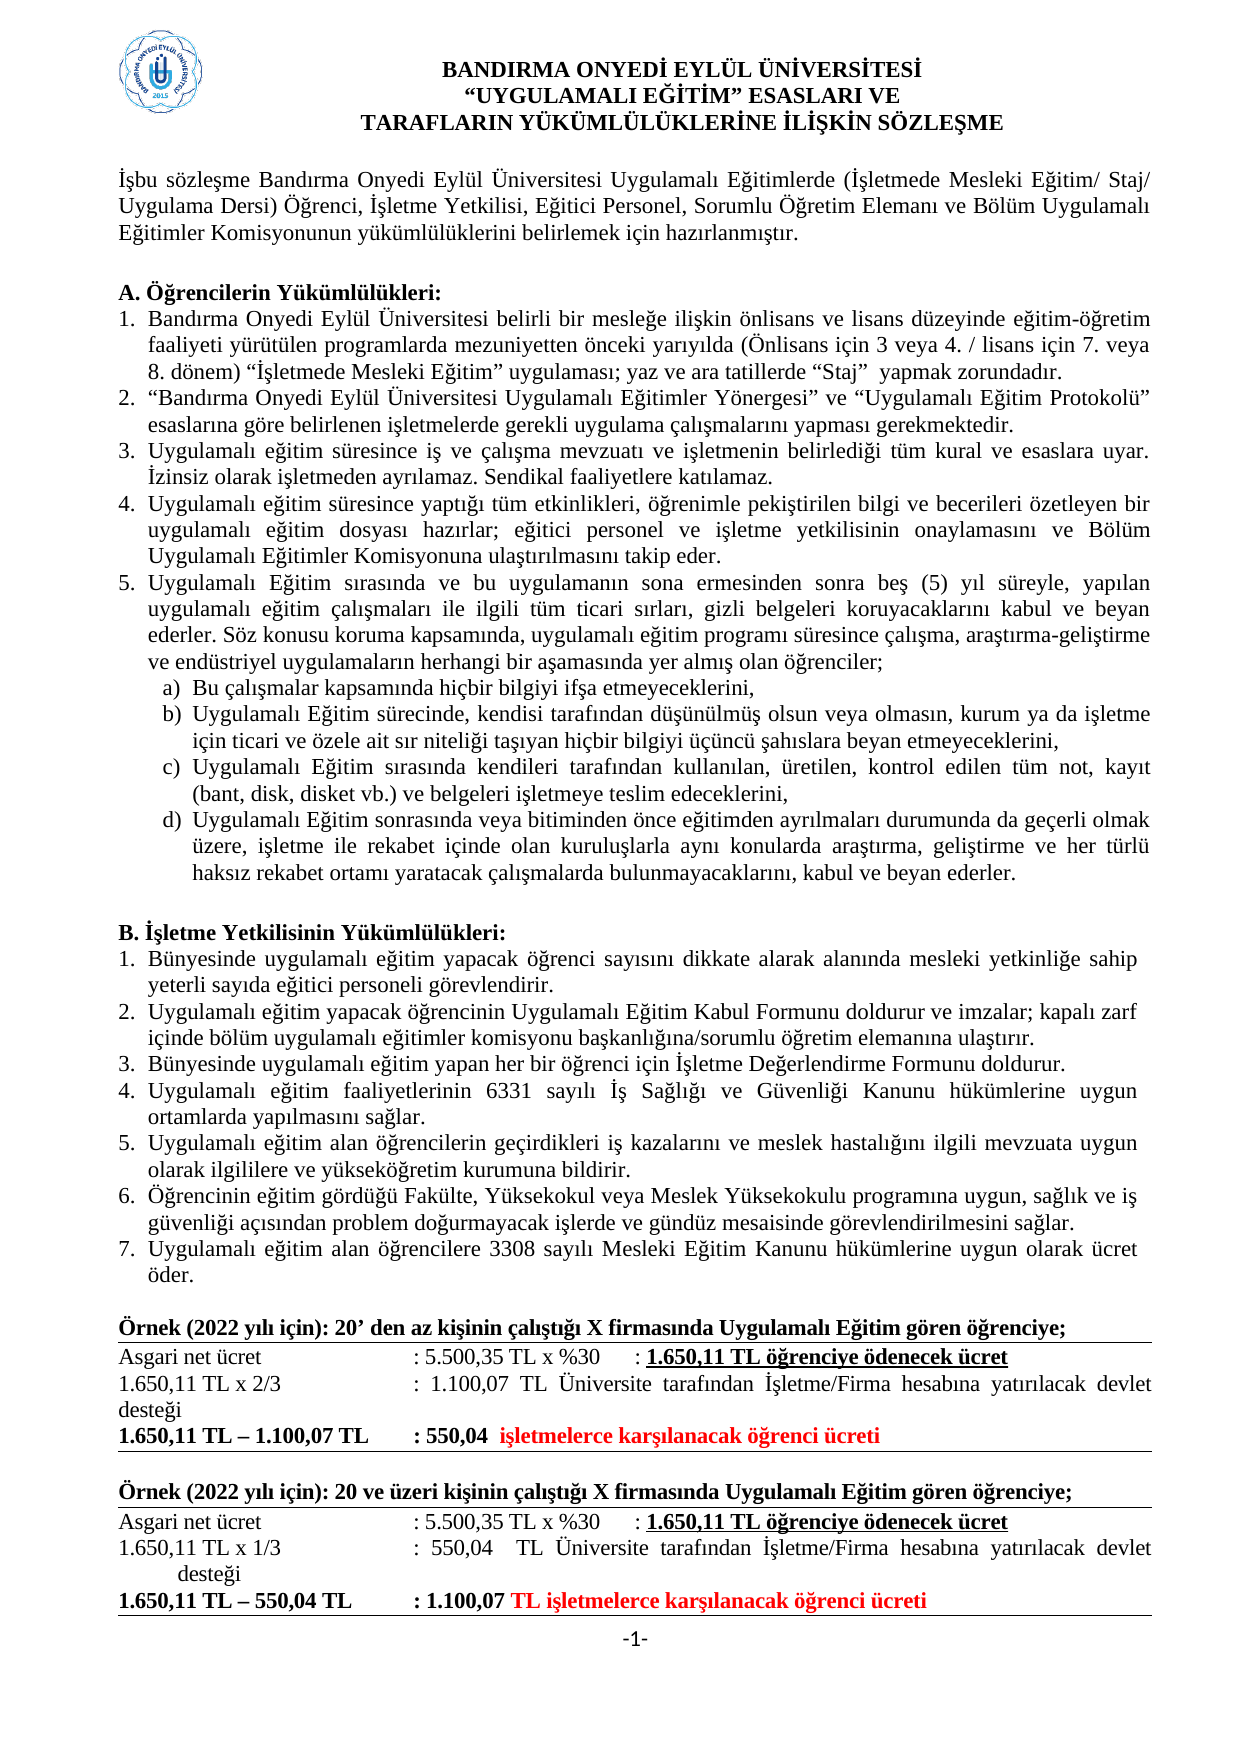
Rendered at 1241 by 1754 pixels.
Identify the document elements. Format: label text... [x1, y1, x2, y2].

list Uygulamalı eğitim alan öğrencilerin geçirdikleri iş kazalarını ve meslek hastalığını ilgili mevzuata uygun olarak ilgililere ve yükseköğretim kurumuna bildirir. [118, 1129, 1139, 1182]
text 1.650,11 TL x 2/3 : 1.100,07 TL Üniversite tarafından İşletme/Firma hesabına yatırılacak devlet desteği [118, 1370, 1152, 1422]
text A. Öğrencilerin Yükümlülükleri: [118, 279, 1152, 305]
text 1.650,11 TL x 1/3 : 550,04 TL Üniversite tarafından İşletme/Firma hesabına yatırılacak devlet desteği [118, 1534, 1152, 1587]
list Uygulamalı eğitim süresince yaptığı tüm etkinlikleri, öğrenimle pekiştirilen bilgi ve becerileri özetleyen bir uygulamalı eğitim dosyası hazırlar; eğitici personel ve işletme yetkilisinin onaylamasını ve Bölüm Uygulamalı Eğitimler Komisyonuna ulaştırılmasını takip eder. [118, 490, 1152, 569]
list Uygulamalı Eğitim sırasında ve bu uygulamanın sona ermesinden sonra beş (5) yıl süreyle, yapılan uygulamalı eğitim çalışmaları ile ilgili tüm ticari sırları, gizli belgeleri koruyacaklarını kabul ve beyan ederler. Söz konusu koruma kapsamında, uygulamalı eğitim programı süresince çalışma, araştırma-geliştirme ve endüstriyel uygulamaların herhangi bir aşamasında yer almış olan öğrenciler; [118, 569, 1152, 674]
list Öğrencinin eğitim gördüğü Fakülte, Yüksekokul veya Meslek Yüksekokulu programına uygun, sağlık ve iş güvenliği açısından problem doğurmayacak işlerde ve gündüz mesaisinde görevlendirilmesini sağlar. [118, 1182, 1139, 1235]
list Uygulamalı Eğitim sonrasında veya bitiminden önce eğitimden ayrılmaları durumunda da geçerli olmak üzere, işletme ile rekabet içinde olan kuruluşlarla aynı konularda araştırma, geliştirme ve her türlü haksız rekabet ortamı yaratacak çalışmalarda bulunmayacaklarını, kabul ve beyan ederler. [162, 806, 1152, 885]
table_header [107, 30, 224, 135]
text Örnek (2022 yılı için): 20’ den az kişinin çalıştığı X firmasında Uygulamalı Eğitim gören öğrenciye; [118, 1314, 1152, 1342]
text Örnek (2022 yılı için): 20 ve üzeri kişinin çalıştığı X firmasında Uygulamalı Eğitim gören öğrenciye; [118, 1478, 1152, 1507]
picture [118, 29, 203, 114]
text B. İşletme Yetkilisinin Yükümlülükleri: [118, 919, 1152, 945]
list Bünyesinde uygulamalı eğitim yapan her bir öğrenci için İşletme Değerlendirme Formunu doldurur. [118, 1050, 1139, 1077]
text İşbu sözleşme Bandırma Onyedi Eylül Üniversitesi Uygulamalı Eğitimlerde (İşletmede Mesleki Eğitim/ Staj/ Uygulama Dersi) Öğrenci, İşletme Yetkilisi, Eğitici Personel, Sorumlu Öğretim Elemanı ve Bölüm Uygulamalı Eğitimler Komisyonunun yükümlülüklerini belirlemek için hazırlanmıştır. [118, 166, 1152, 245]
list Uygulamalı eğitim alan öğrencilere 3308 sayılı Mesleki Eğitim Kanunu hükümlerine uygun olarak ücret öder. [118, 1235, 1139, 1288]
text 1.650,11 TL – 1.100,07 TL : 550,04 işletmelerce karşılanacak öğrenci ücreti [118, 1422, 1152, 1451]
text 1.650,11 TL – 550,04 TL : 1.100,07 TL işletmelerce karşılanacak öğrenci ücreti [118, 1587, 1152, 1615]
list Uygulamalı Eğitim sürecinde, kendisi tarafından düşünülmüş olsun veya olmasın, kurum ya da işletme için ticari ve özele ait sır niteliği taşıyan hiçbir bilgiyi üçüncü şahıslara beyan etmeyeceklerini, [162, 701, 1152, 753]
list Uygulamalı eğitim süresince iş ve çalışma mevzuatı ve işletmenin belirlediği tüm kural ve esaslara uyar. İzinsiz olarak işletmeden ayrılamaz. Sendikal faaliyetlere katılamaz. [118, 437, 1152, 490]
text Asgari net ücret : 5.500,35 TL x %30 : 1.650,11 TL öğrenciye ödenecek ücret [118, 1508, 1152, 1534]
table_header BANDIRMA ONYEDİ EYLÜL ÜNİVERSİTESİ “UYGULAMALI EĞİTİM” ESASLARI VE TARAFLARIN YÜKÜMLÜLÜKLERİNE İLİŞKİN SÖZLEŞME [224, 30, 1141, 135]
list Uygulamalı Eğitim sırasında kendileri tarafından kullanılan, üretilen, kontrol edilen tüm not, kayıt (bant, disk, disket vb.) ve belgeleri işletmeye teslim edeceklerini, [162, 753, 1152, 806]
list Bandırma Onyedi Eylül Üniversitesi belirli bir mesleğe ilişkin önlisans ve lisans düzeyinde eğitim-öğretim faaliyeti yürütülen programlarda mezuniyetten önceki yarıyılda (Önlisans için 3 veya 4. / lisans için 7. veya 8. dönem) “İşletmede Mesleki Eğitim” uygulaması; yaz ve ara tatillerde “Staj” yapmak zorundadır. [118, 305, 1152, 384]
list Uygulamalı eğitim yapacak öğrencinin Uygulamalı Eğitim Kabul Formunu doldurur ve imzalar; kapalı zarf içinde bölüm uygulamalı eğitimler komisyonu başkanlığına/sorumlu öğretim elemanına ulaştırır. [118, 998, 1139, 1050]
list “Bandırma Onyedi Eylül Üniversitesi Uygulamalı Eğitimler Yönergesi” ve “Uygulamalı Eğitim Protokolü” esaslarına göre belirlenen işletmelerde gerekli uygulama çalışmalarını yapması gerekmektedir. [118, 384, 1152, 437]
list Bu çalışmalar kapsamında hiçbir bilgiyi ifşa etmeyeceklerini, [162, 674, 1152, 701]
list Uygulamalı eğitim faaliyetlerinin 6331 sayılı İş Sağlığı ve Güvenliği Kanunu hükümlerine uygun ortamlarda yapılmasını sağlar. [118, 1077, 1139, 1129]
list Bünyesinde uygulamalı eğitim yapacak öğrenci sayısını dikkate alarak alanında mesleki yetkinliğe sahip yeterli sayıda eğitici personeli görevlendirir. [118, 945, 1140, 998]
text Asgari net ücret : 5.500,35 TL x %30 : 1.650,11 TL öğrenciye ödenecek ücret [118, 1343, 1152, 1370]
